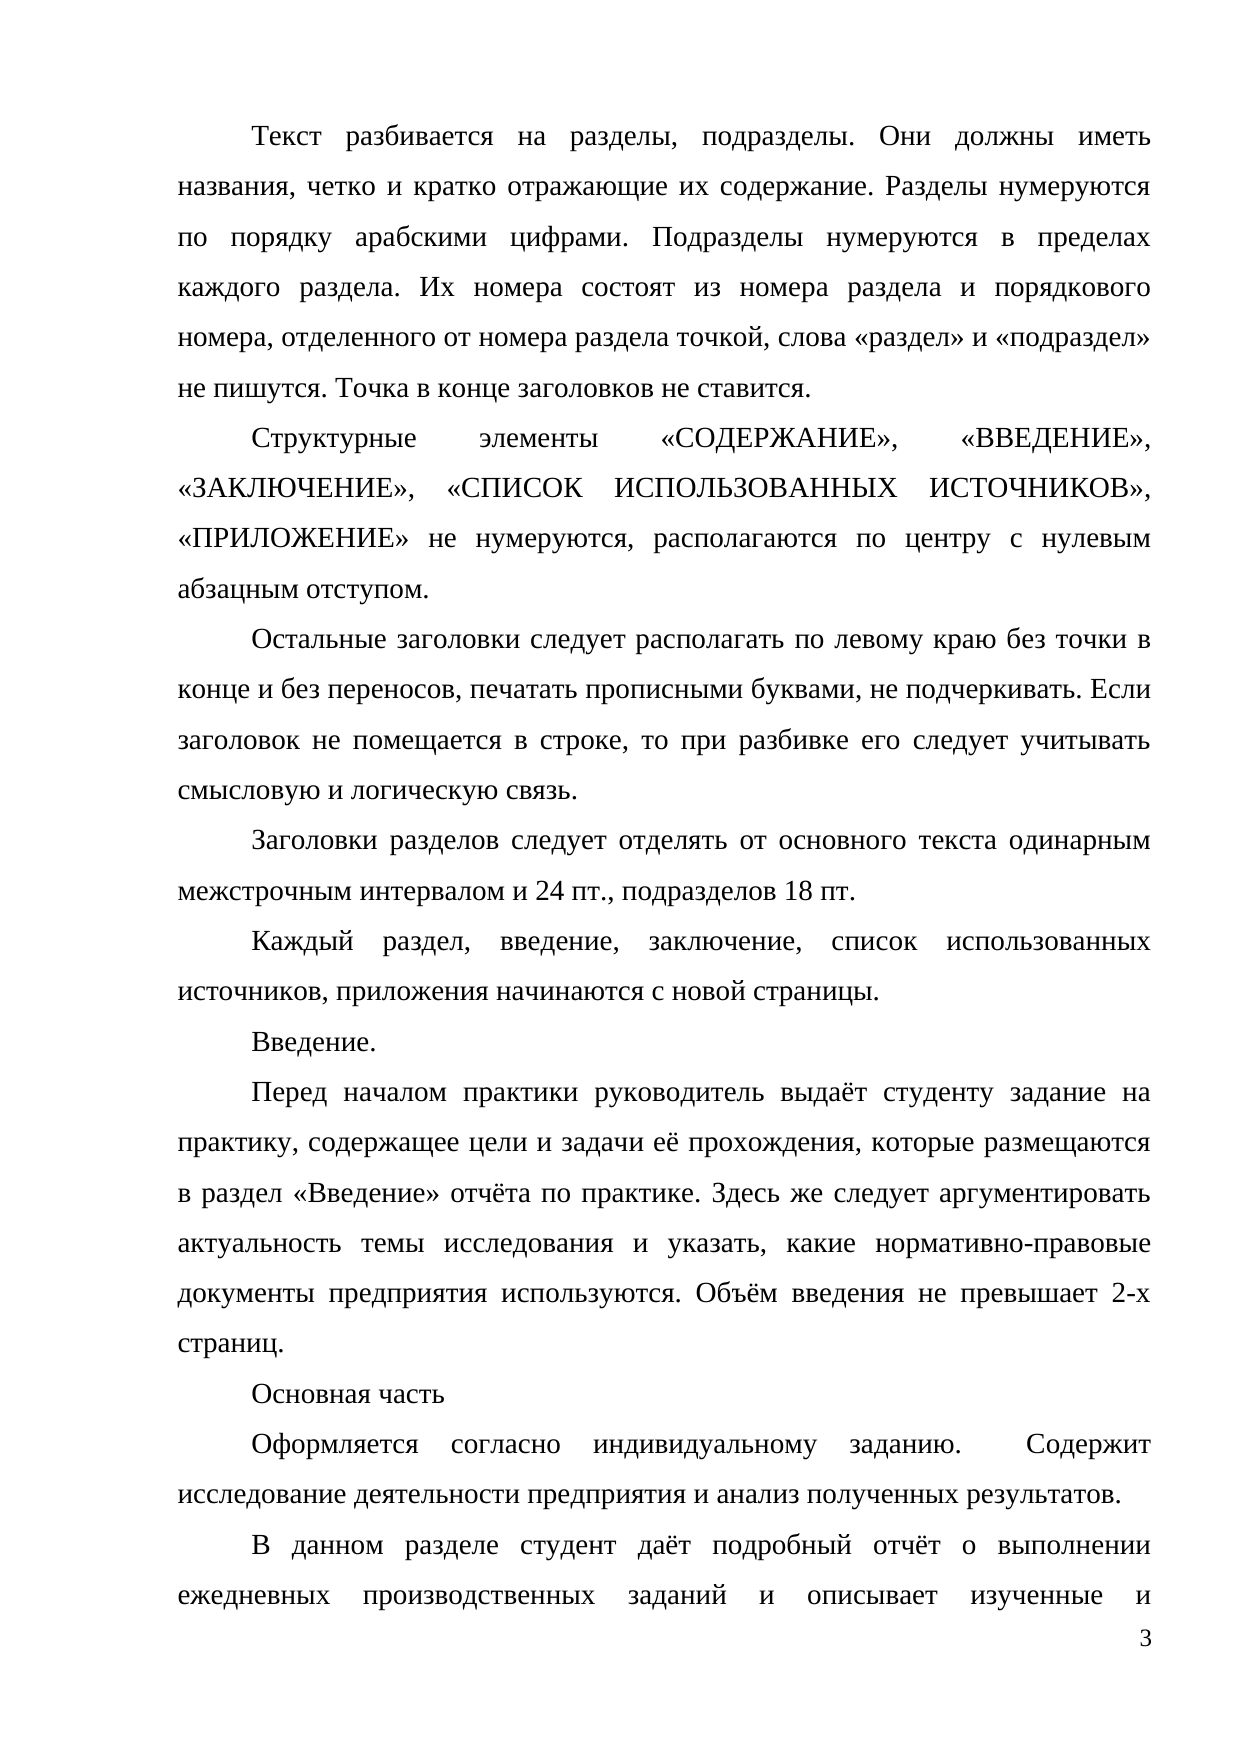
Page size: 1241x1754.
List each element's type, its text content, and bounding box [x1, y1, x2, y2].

text Основная часть [251, 1376, 1152, 1409]
text Введение. [251, 1024, 1152, 1057]
list Заголовки разделов следует отделять от основного текста одинарным межстрочным интервалом и 24 пт., подразделов 18 пт. [177, 822, 1152, 906]
list Структурные элементы «СОДЕРЖАНИЕ», «ВВЕДЕНИЕ», «ЗАКЛЮЧЕНИЕ», «СПИСОК ИСПОЛЬЗОВАННЫХ ИСТОЧНИКОВ», «ПРИЛОЖЕНИЕ» не нумеруются, располагаются по центру с нулевым абзацным отступом. [177, 420, 1152, 604]
text Оформляется согласно индивидуальному заданию. Содержит исследование деятельности предприятия и анализ полученных результатов. [177, 1426, 1152, 1510]
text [177, 1527, 1152, 1611]
list Текст разбивается на разделы, подразделы. Они должны иметь названия, четко и кратко отражающие их содержание. Разделы нумеруются по порядку арабскими цифрами. Подразделы нумеруются в пределах каждого раздела. Их номера состоят из номера раздела и порядкового номера, отделенного от номера раздела точкой, слова «раздел» и «подраздел» не пишутся. Точка в конце заголовков не ставится. [177, 118, 1152, 403]
list Остальные заголовки следует располагать по левому краю без точки в конце и без переносов, печатать прописными буквами, не подчеркивать. Если заголовок не помещается в строке, то при разбивке его следует учитывать смысловую и логическую связь. [177, 621, 1152, 806]
text Перед началом практики руководитель выдаёт студенту задание на практику, содержащее цели и задачи её прохождения, которые размещаются в раздел «Введение» отчёта по практике. Здесь же следует аргументировать актуальность темы исследования и указать, какие нормативно-правовые документы предприятия используются. Объём введения не превышает 2-х страниц. [177, 1074, 1152, 1359]
list Каждый раздел, введение, заключение, список использованных источников, приложения начинаются с новой страницы. [177, 923, 1152, 1007]
